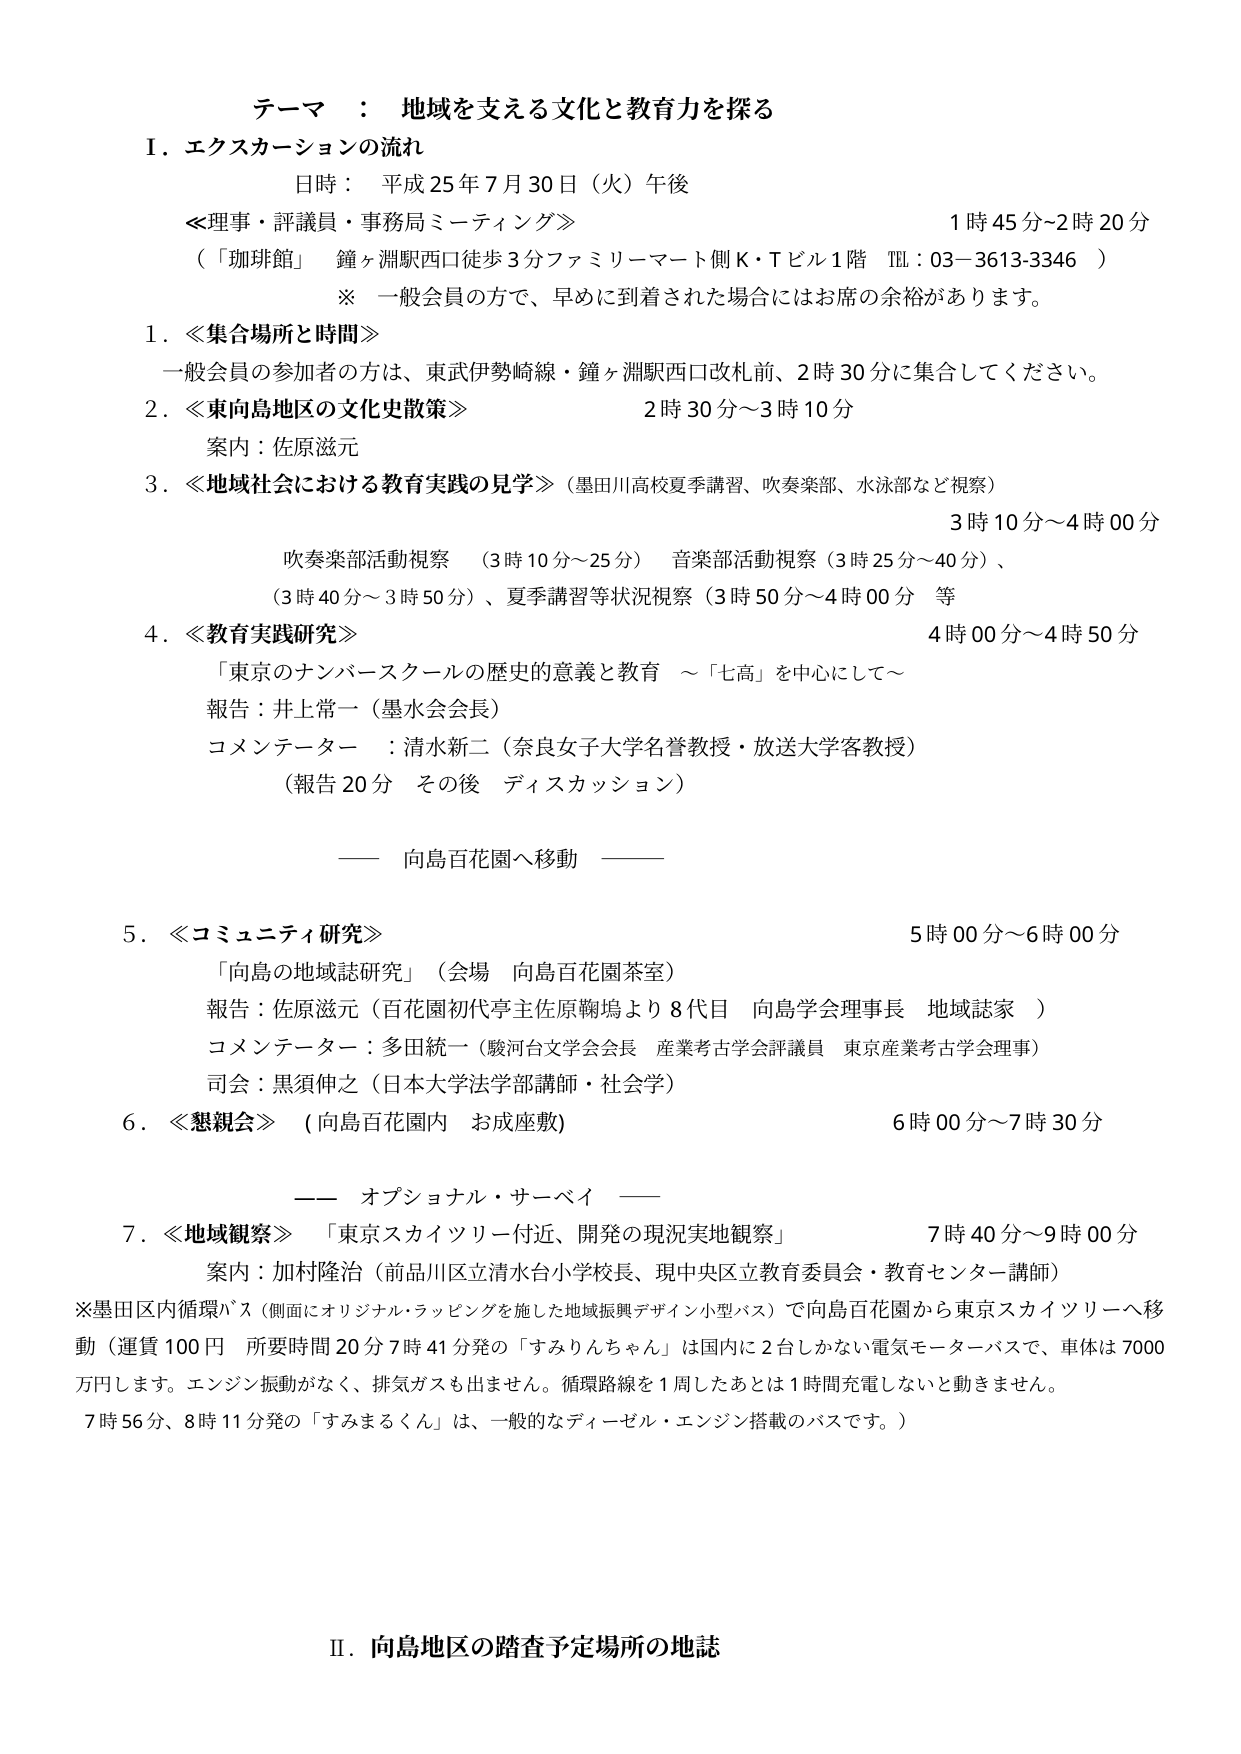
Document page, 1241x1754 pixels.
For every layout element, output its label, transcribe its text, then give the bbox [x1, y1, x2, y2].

text ３．≪地域社会における教育実践の見学≫（墨田川高校夏季講習、吹奏楽部、水泳部など視察） [97, 464, 1165, 502]
text ６. ≪懇親会≫ ( 向島百花園内 お成座敷) 6時00分～7時30分 [75, 1102, 1165, 1139]
list ※ 一般会員の方で、早めに到着された場合にはお席の余裕があります。 [184, 277, 1165, 314]
text 報告：井上常一（墨水会会長） [75, 689, 1165, 727]
text 7時56分、8時11分発の「すみまるくん」は、一般的なディーゼル・エンジン搭載のバスです。） [75, 1402, 1165, 1439]
text （3時40分～３時50分）、夏季講習等状況視察（3時50分～4時00分 等 [75, 577, 1165, 614]
text Ⅱ．向島地区の踏査予定場所の地誌 [75, 1627, 1165, 1664]
text 「東京のナンバースクールの歴史的意義と教育 ～「七高」を中心にして～ [75, 652, 1165, 689]
text ≪理事・評議員・事務局ミーティング≫ 1時45分~2時20分 [75, 202, 1165, 239]
text 案内：佐原滋元 [75, 427, 1165, 464]
text 「向島の地域誌研究」（会場 向島百花園茶室） [75, 952, 1165, 989]
text テーマ ： 地域を支える文化と教育力を探る [75, 89, 1165, 127]
text ７．≪地域観察≫ 「東京スカイツリー付近、開発の現況実地観察」 7時40分～9時00分 [75, 1214, 1165, 1252]
text ４．≪教育実践研究≫ 4時00分～4時50分 [75, 614, 1165, 652]
text コメンテーター ：清水新二（奈良女子大学名誉教授・放送大学客教授） [75, 727, 1165, 764]
text 一般会員の参加者の方は、東武伊勢崎線・鐘ヶ淵駅西口改札前、2時30分に集合してください。 [75, 352, 1165, 389]
text 司会：黒須伸之（日本大学法学部講師・社会学） [75, 1064, 1165, 1102]
text 3時10分～4時00分 [862, 502, 1165, 539]
text ５. ≪コミュニティ研究≫ 5時00分～6時00分 [75, 914, 1165, 952]
text コメンテーター：多田統一（駿河台文学会会長 産業考古学会評議員 東京産業考古学会理事） [75, 1027, 1165, 1064]
text ―― オプショナル・サーベイ ―― [75, 1177, 1165, 1214]
text １．≪集合場所と時間≫ [75, 314, 1165, 352]
text ―― 向島百花園へ移動 ――― [75, 839, 1165, 877]
text 吹奏楽部活動視察 （3時10分～25分） 音楽部活動視察（3時25分～40分）、 [75, 539, 1165, 577]
text Ⅰ．エクスカーションの流れ [75, 127, 1165, 164]
text （報告20分 その後 ディスカッション） [75, 764, 1165, 802]
text 案内：加村隆治（前品川区立清水台小学校長、現中央区立教育委員会・教育センター講師） [75, 1252, 1165, 1289]
text ※墨田区内循環ﾊﾞｽ（側面にオリジナル･ラッピングを施した地域振興デザイン小型バス）で向島百花園から東京スカイツリーへ移動（運賃100円 所要時間20分7時41分発の「すみりんちゃん」は国内に2台しかない電気モーターバスで、車体は7000万円します。エンジン振動がなく、排気ガスも出ません。循環路線を1周したあとは1時間充電しないと動きません。 [75, 1289, 1165, 1402]
text 日時： 平成25年7月30日（火）午後 [75, 164, 1165, 202]
list （「珈琲館」 鐘ヶ淵駅西口徒歩3分ファミリーマート側K・Tビル1階 ℡：03－3613-3346 ） [184, 239, 1165, 277]
text ２．≪東向島地区の文化史散策≫ 2時30分～3時10分 [75, 389, 1165, 427]
text 報告：佐原滋元（百花園初代亭主佐原鞠塢より8代目 向島学会理事長 地域誌家 ） [97, 989, 1165, 1027]
